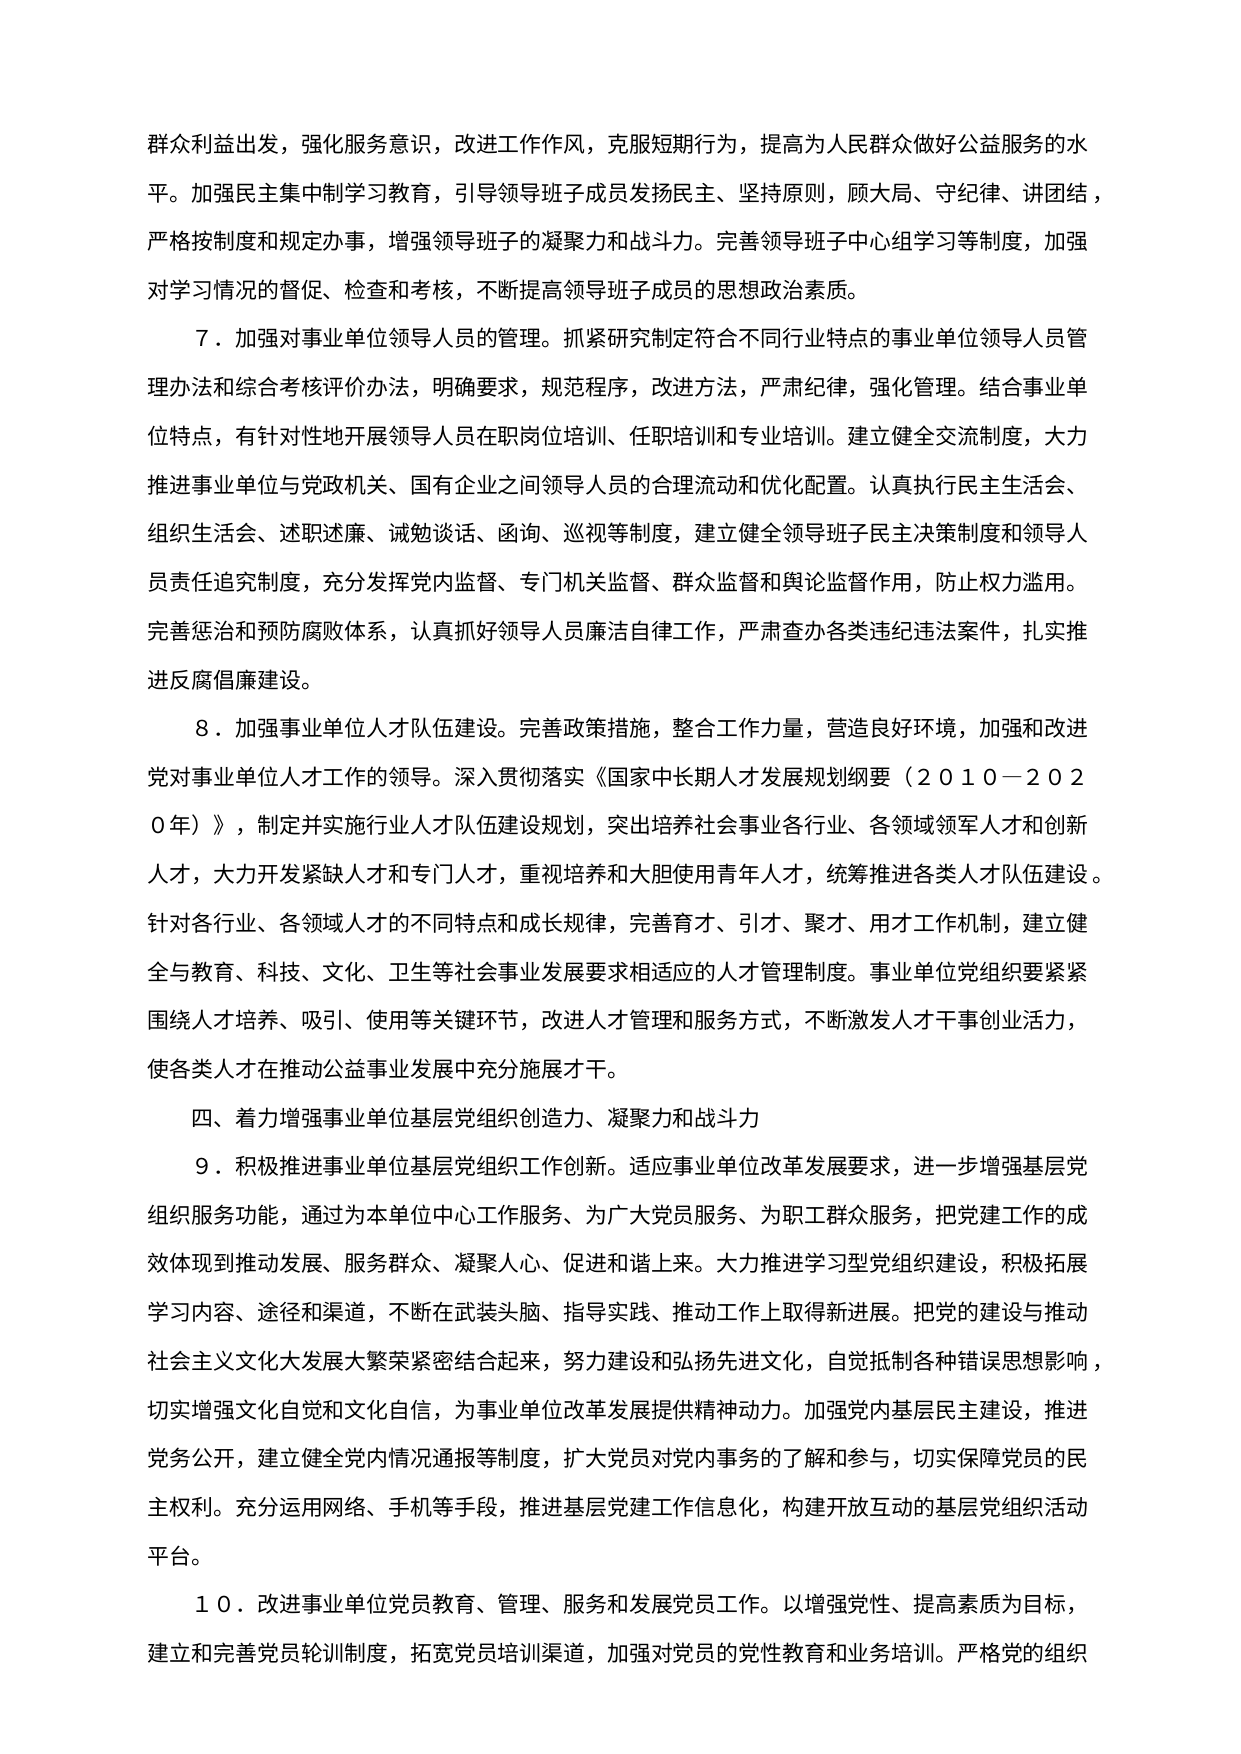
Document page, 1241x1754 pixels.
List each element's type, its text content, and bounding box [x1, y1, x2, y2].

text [148, 126, 1092, 305]
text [148, 1587, 1092, 1668]
text ７．加强对事业单位领导人员的管理。抓紧研究制定符合不同行业特点的事业单位领导人员管理办法和综合考核评价办法，明确要求，规范程序，改进方法，严肃纪律，强化管理。结合事业单位特点，有针对性地开展领导人员在职岗位培训、任职培训和专业培训。建立健全交流制度，大力推进事业单位与党政机关、国有企业之间领导人员的合理流动和优化配置。认真执行民主生活会、组织生活会、述职述廉、诫勉谈话、函询、巡视等制度，建立健全领导班子民主决策制度和领导人员责任追究制度，充分发挥党内监督、专门机关监督、群众监督和舆论监督作用，防止权力滥用。完善惩治和预防腐败体系，认真抓好领导人员廉洁自律工作，严肃查办各类违纪违法案件，扎实推进反腐倡廉建设。 [148, 321, 1092, 695]
text ８．加强事业单位人才队伍建设。完善政策措施，整合工作力量，营造良好环境，加强和改进党对事业单位人才工作的领导。深入贯彻落实《国家中长期人才发展规划纲要（２０１０—２０２０年）》，制定并实施行业人才队伍建设规划，突出培养社会事业各行业、各领域领军人才和创新人才，大力开发紧缺人才和专门人才，重视培养和大胆使用青年人才，统筹推进各类人才队伍建设。针对各行业、各领域人才的不同特点和成长规律，完善育才、引才、聚才、用才工作机制，建立健全与教育、科技、文化、卫生等社会事业发展要求相适应的人才管理制度。事业单位党组织要紧紧围绕人才培养、吸引、使用等关键环节，改进人才管理和服务方式，不断激发人才干事创业活力，使各类人才在推动公益事业发展中充分施展才干。 [148, 711, 1092, 1084]
text 四、着力增强事业单位基层党组织创造力、凝聚力和战斗力 [148, 1100, 1092, 1133]
text ９．积极推进事业单位基层党组织工作创新。适应事业单位改革发展要求，进一步增强基层党组织服务功能，通过为本单位中心工作服务、为广大党员服务、为职工群众服务，把党建工作的成效体现到推动发展、服务群众、凝聚人心、促进和谐上来。大力推进学习型党组织建设，积极拓展学习内容、途径和渠道，不断在武装头脑、指导实践、推动工作上取得新进展。把党的建设与推动社会主义文化大发展大繁荣紧密结合起来，努力建设和弘扬先进文化，自觉抵制各种错误思想影响，切实增强文化自觉和文化自信，为事业单位改革发展提供精神动力。加强党内基层民主建设，推进党务公开，建立健全党内情况通报等制度，扩大党员对党内事务的了解和参与，切实保障党员的民主权利。充分运用网络、手机等手段，推进基层党建工作信息化，构建开放互动的基层党组织活动平台。 [148, 1148, 1092, 1571]
